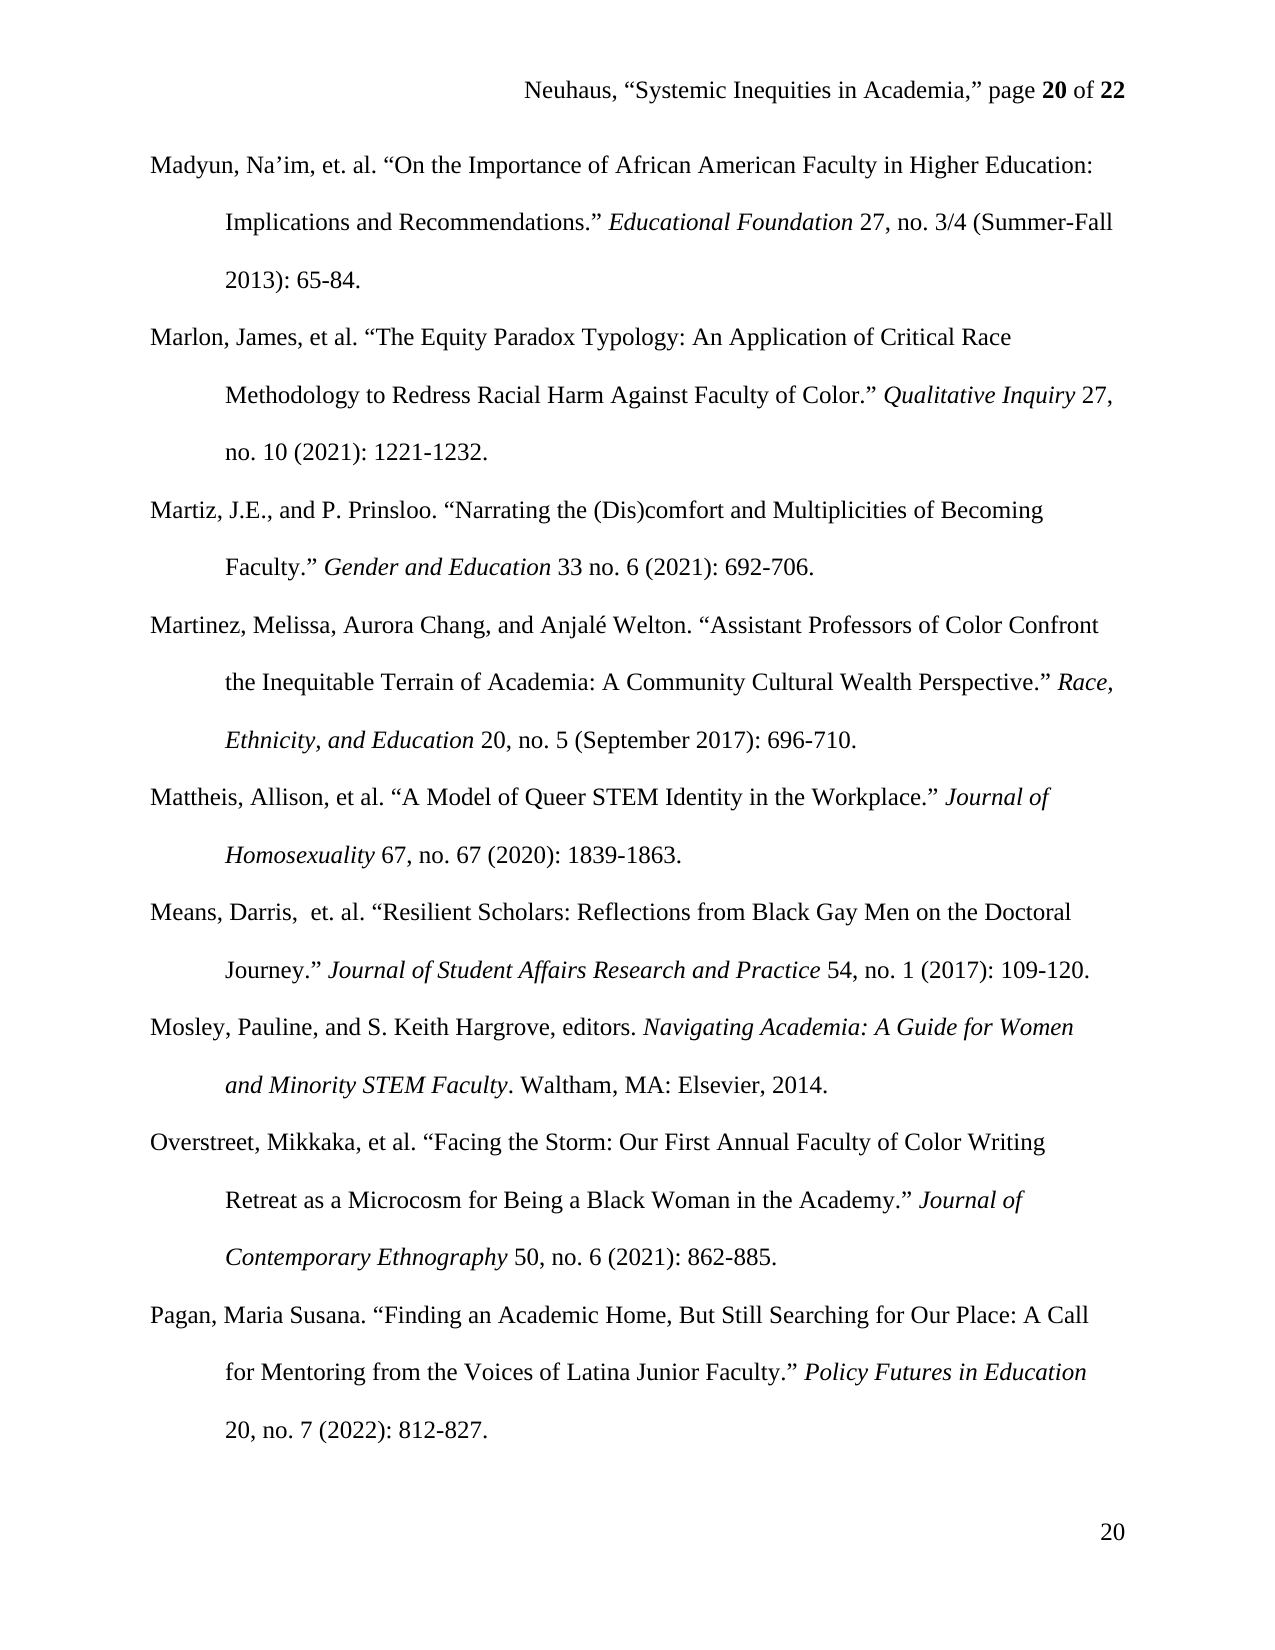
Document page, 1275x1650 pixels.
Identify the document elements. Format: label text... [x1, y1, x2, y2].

text Mattheis, Allison, et al. “A Model of Queer STEM Identity in the Workplace.” Journal of Homosexuality 67, no. 67 (2020): 1839-1863. [150, 782, 1119, 869]
text Martiz, J.E., and P. Prinsloo. “Narrating the (Dis)comfort and Multiplicities of Becoming Faculty.” Gender and Education 33 no. 6 (2021): 692-706. [150, 495, 1119, 581]
text Means, Darris, et. al. “Resilient Scholars: Reflections from Black Gay Men on the Doctoral Journey.” Journal of Student Affairs Research and Practice 54, no. 1 (2017): 109-120. [150, 897, 1119, 984]
text Mosley, Pauline, and S. Keith Hargrove, editors. Navigating Academia: A Guide for Women and Minority STEM Faculty. Waltham, MA: Elsevier, 2014. [150, 1012, 1119, 1099]
text Madyun, Na’im, et. al. “On the Importance of African American Faculty in Higher Education: Implications and Recommendations.” Educational Foundation 27, no. 3/4 (Summer-Fall 2013): 65-84. [150, 150, 1119, 294]
text Pagan, Maria Susana. “Finding an Academic Home, But Still Searching for Our Place: A Call for Mentoring from the Voices of Latina Junior Faculty.” Policy Futures in Education 20, no. 7 (2022): 812-827. [150, 1300, 1119, 1444]
text Overstreet, Mikkaka, et al. “Facing the Storm: Our First Annual Faculty of Color Writing Retreat as a Microcosm for Being a Black Woman in the Academy.” Journal of Contemporary Ethnography 50, no. 6 (2021): 862-885. [150, 1127, 1119, 1271]
text Marlon, James, et al. “The Equity Paradox Typology: An Application of Critical Race Methodology to Redress Racial Harm Against Faculty of Color.” Qualitative Inquiry 27, no. 10 (2021): 1221-1232. [150, 322, 1119, 466]
text Martinez, Melissa, Aurora Chang, and Anjalé Welton. “Assistant Professors of Color Confront the Inequitable Terrain of Academia: A Community Cultural Wealth Perspective.” Race, Ethnicity, and Education 20, no. 5 (September 2017): 696-710. [150, 610, 1119, 754]
